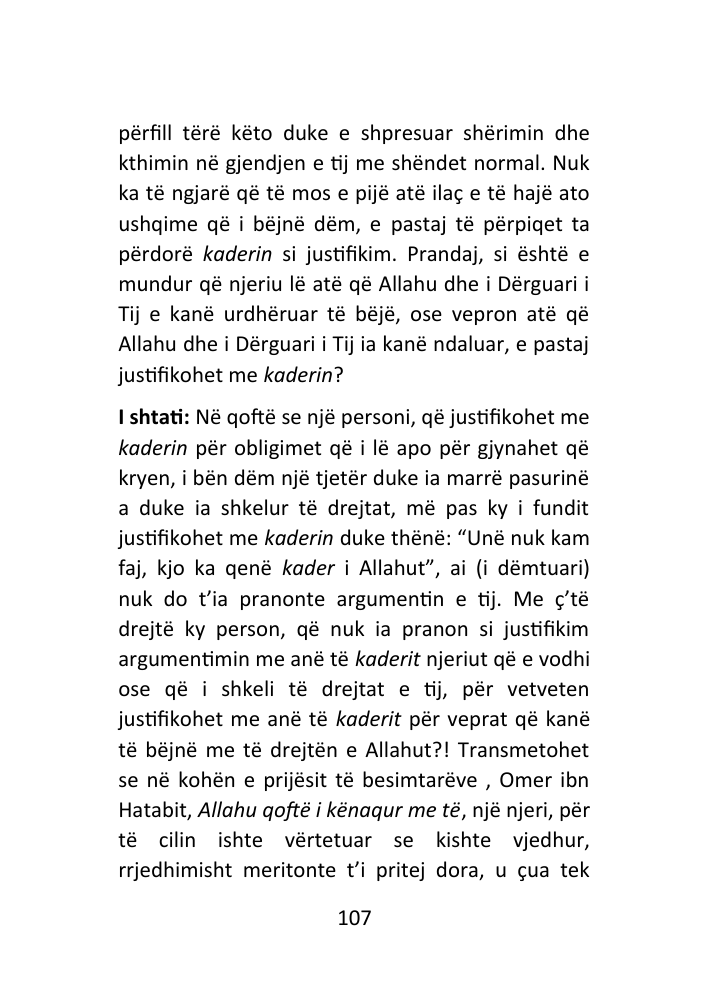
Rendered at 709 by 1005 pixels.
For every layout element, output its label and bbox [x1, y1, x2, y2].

text [118, 402, 591, 884]
text [118, 118, 591, 388]
